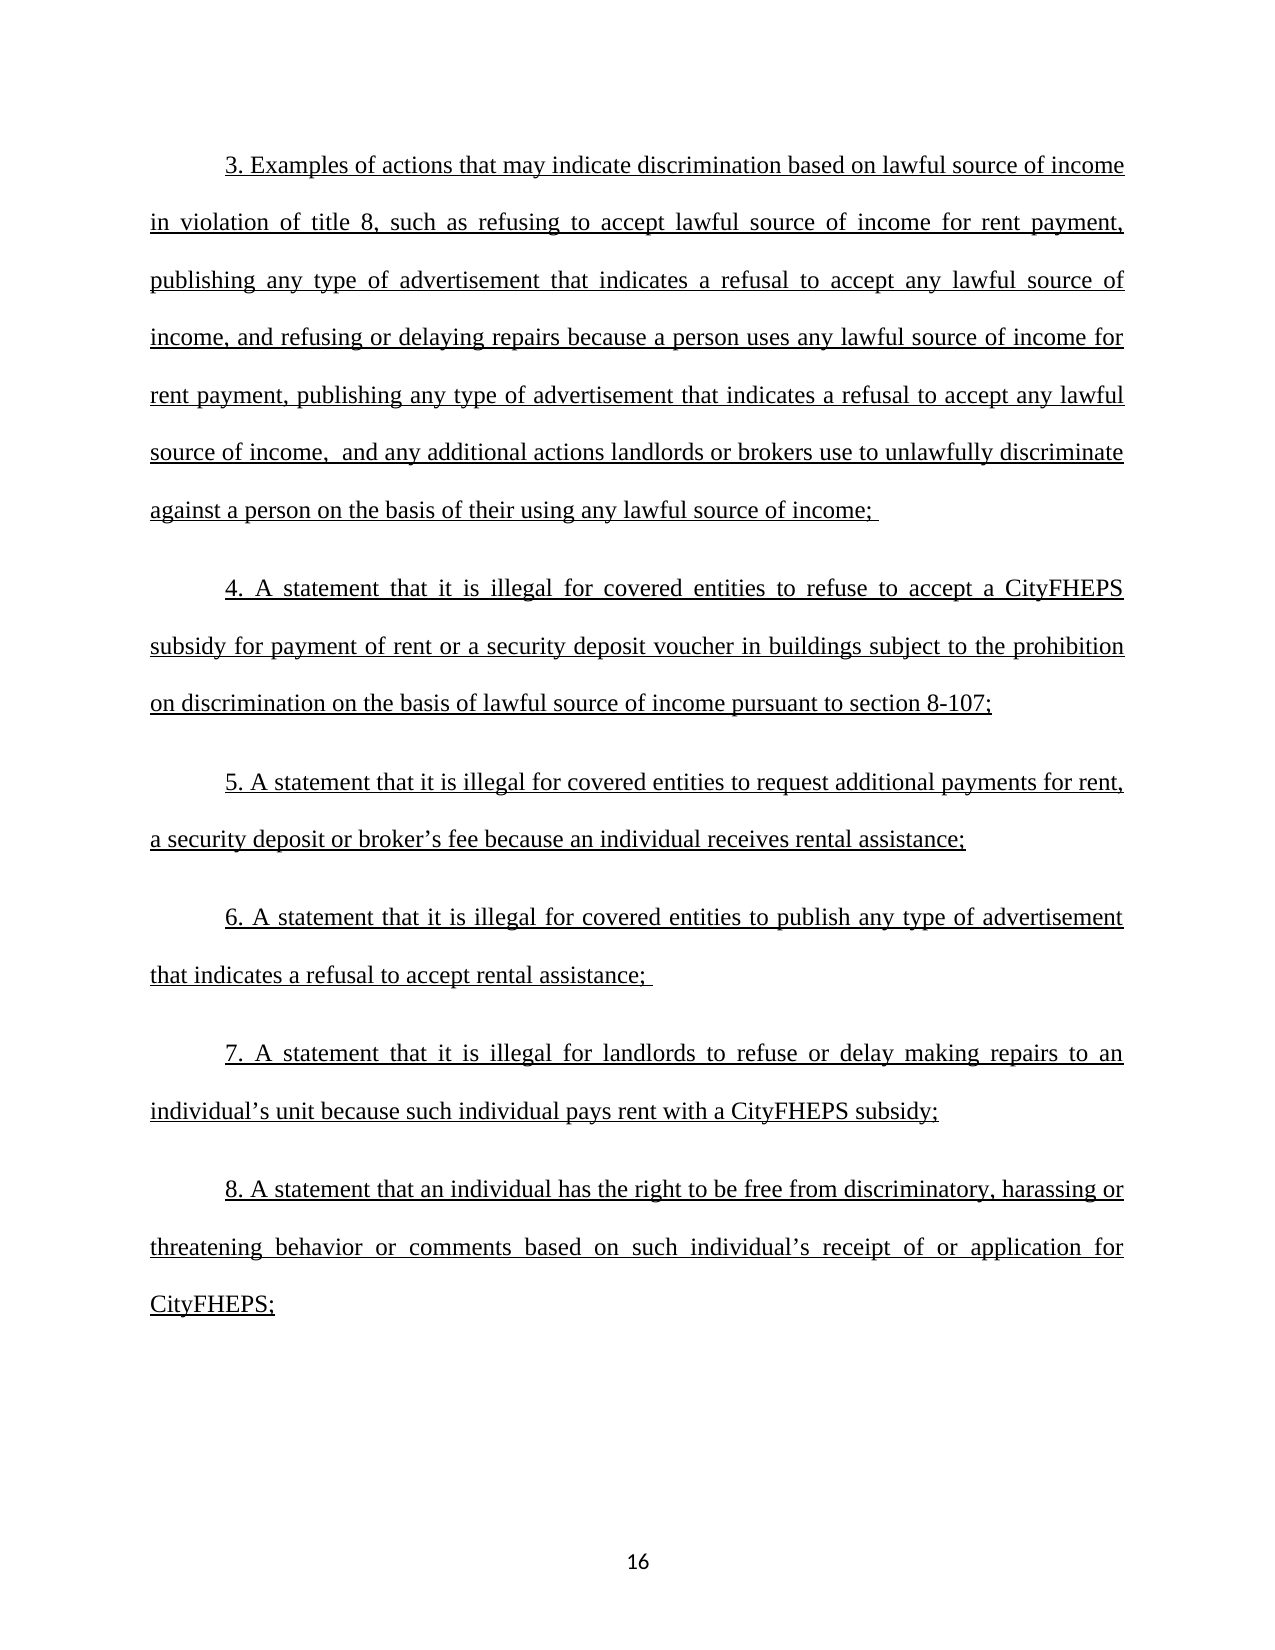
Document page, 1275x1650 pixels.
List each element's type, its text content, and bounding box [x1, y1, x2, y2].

text 3. Examples of actions that may indicate discrimination based on lawful source of income in violation of title 8, such as refusing to accept lawful source of income for rent payment, publishing any type of advertisement that indicates a refusal to accept any lawful source of income, and refusing or delaying repairs because a person uses any lawful source of income for rent payment, publishing any type of advertisement that indicates a refusal to accept any lawful source of income, and any additional actions landlords or brokers use to unlawfully discriminate against a person on the basis of their using any lawful source of income; [150, 406, 1125, 524]
text 8. A statement that an individual has the right to be free from discriminatory, harassing or threatening behavior or comments based on such individual’s receipt of or application for CityFHEPS; [150, 1174, 1125, 1318]
text 5. A statement that it is illegal for covered entities to request additional payments for rent, a security deposit or broker’s fee because an individual receives rental assistance; [150, 767, 1125, 853]
text 6. A statement that it is illegal for covered entities to publish any type of advertisement that indicates a refusal to accept rental assistance; [150, 902, 1125, 989]
text 4. A statement that it is illegal for covered entities to refuse to accept a CityFHEPS subsidy for payment of rent or a security deposit voucher in buildings subject to the prohibition on discrimination on the basis of lawful source of income pursuant to section 8-107; [150, 657, 1125, 717]
text 4. A statement that it is illegal for covered entities to refuse to accept a CityFHEPS subsidy for payment of rent or a security deposit voucher in buildings subject to the prohibition on discrimination on the basis of lawful source of income pursuant to section 8-107; [150, 573, 1125, 656]
text 3. Examples of actions that may indicate discrimination based on lawful source of income in violation of title 8, such as refusing to accept lawful source of income for rent payment, publishing any type of advertisement that indicates a refusal to accept any lawful source of income, and refusing or delaying repairs because a person uses any lawful source of income for rent payment, publishing any type of advertisement that indicates a refusal to accept any lawful source of income, and any additional actions landlords or brokers use to unlawfully discriminate against a person on the basis of their using any lawful source of income; [150, 291, 1125, 405]
text 3. Examples of actions that may indicate discrimination based on lawful source of income in violation of title 8, such as refusing to accept lawful source of income for rent payment, publishing any type of advertisement that indicates a refusal to accept any lawful source of income, and refusing or delaying repairs because a person uses any lawful source of income for rent payment, publishing any type of advertisement that indicates a refusal to accept any lawful source of income, and any additional actions landlords or brokers use to unlawfully discriminate against a person on the basis of their using any lawful source of income; [150, 150, 1125, 290]
text 7. A statement that it is illegal for landlords to refuse or delay making repairs to an individual’s unit because such individual pays rent with a CityFHEPS subsidy; [150, 1038, 1125, 1124]
